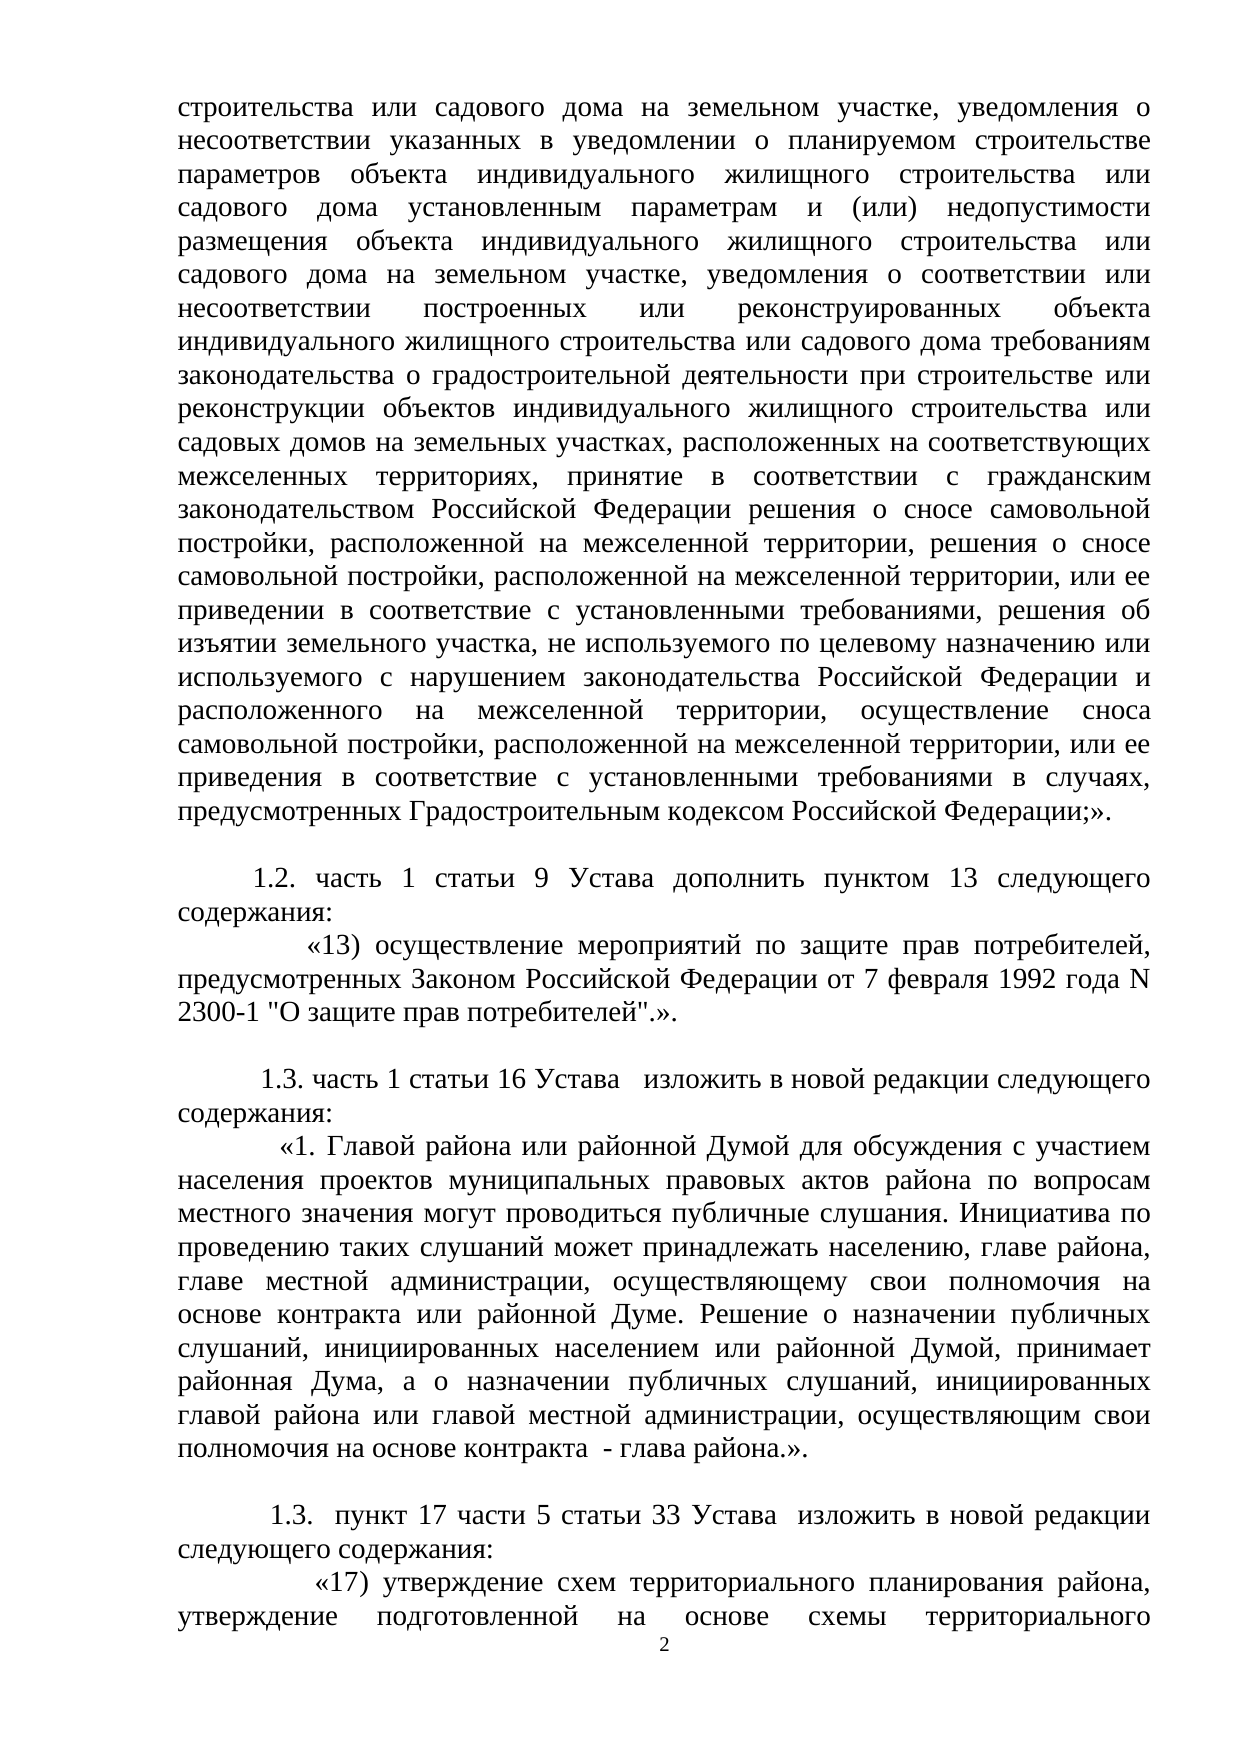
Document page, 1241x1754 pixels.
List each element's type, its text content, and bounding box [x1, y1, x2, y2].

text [177, 89, 1152, 827]
subtitle 1.2. часть 1 статьи 9 Устава дополнить пунктом 13 следующего содержания: [177, 860, 1152, 927]
text «13) осуществление мероприятий по защите прав потребителей, предусмотренных Законом Российской Федерации от 7 февраля 1992 года N 2300-1 "О защите прав потребителей".». [177, 927, 1152, 1028]
subtitle 1.3. часть 1 статьи 16 Устава изложить в новой редакции следующего содержания: [177, 1061, 1152, 1128]
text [177, 1564, 1152, 1632]
text 1.3. пункт 17 части 5 статьи 33 Устава изложить в новой редакции следующего содержания: [177, 1497, 1152, 1564]
text «1. Главой района или районной Думой для обсуждения с участием населения проектов муниципальных правовых актов района по вопросам местного значения могут проводиться публичные слушания. Инициатива по проведению таких слушаний может принадлежать населению, главе района, главе местной администрации, осуществляющему свои полномочия на основе контракта или районной Думе. Решение о назначении публичных слушаний, инициированных населением или районной Думой, принимает районная Дума, а о назначении публичных слушаний, инициированных главой района или главой местной администрации, осуществляющим свои полномочия на основе контракта - глава района.». [177, 1128, 1152, 1464]
